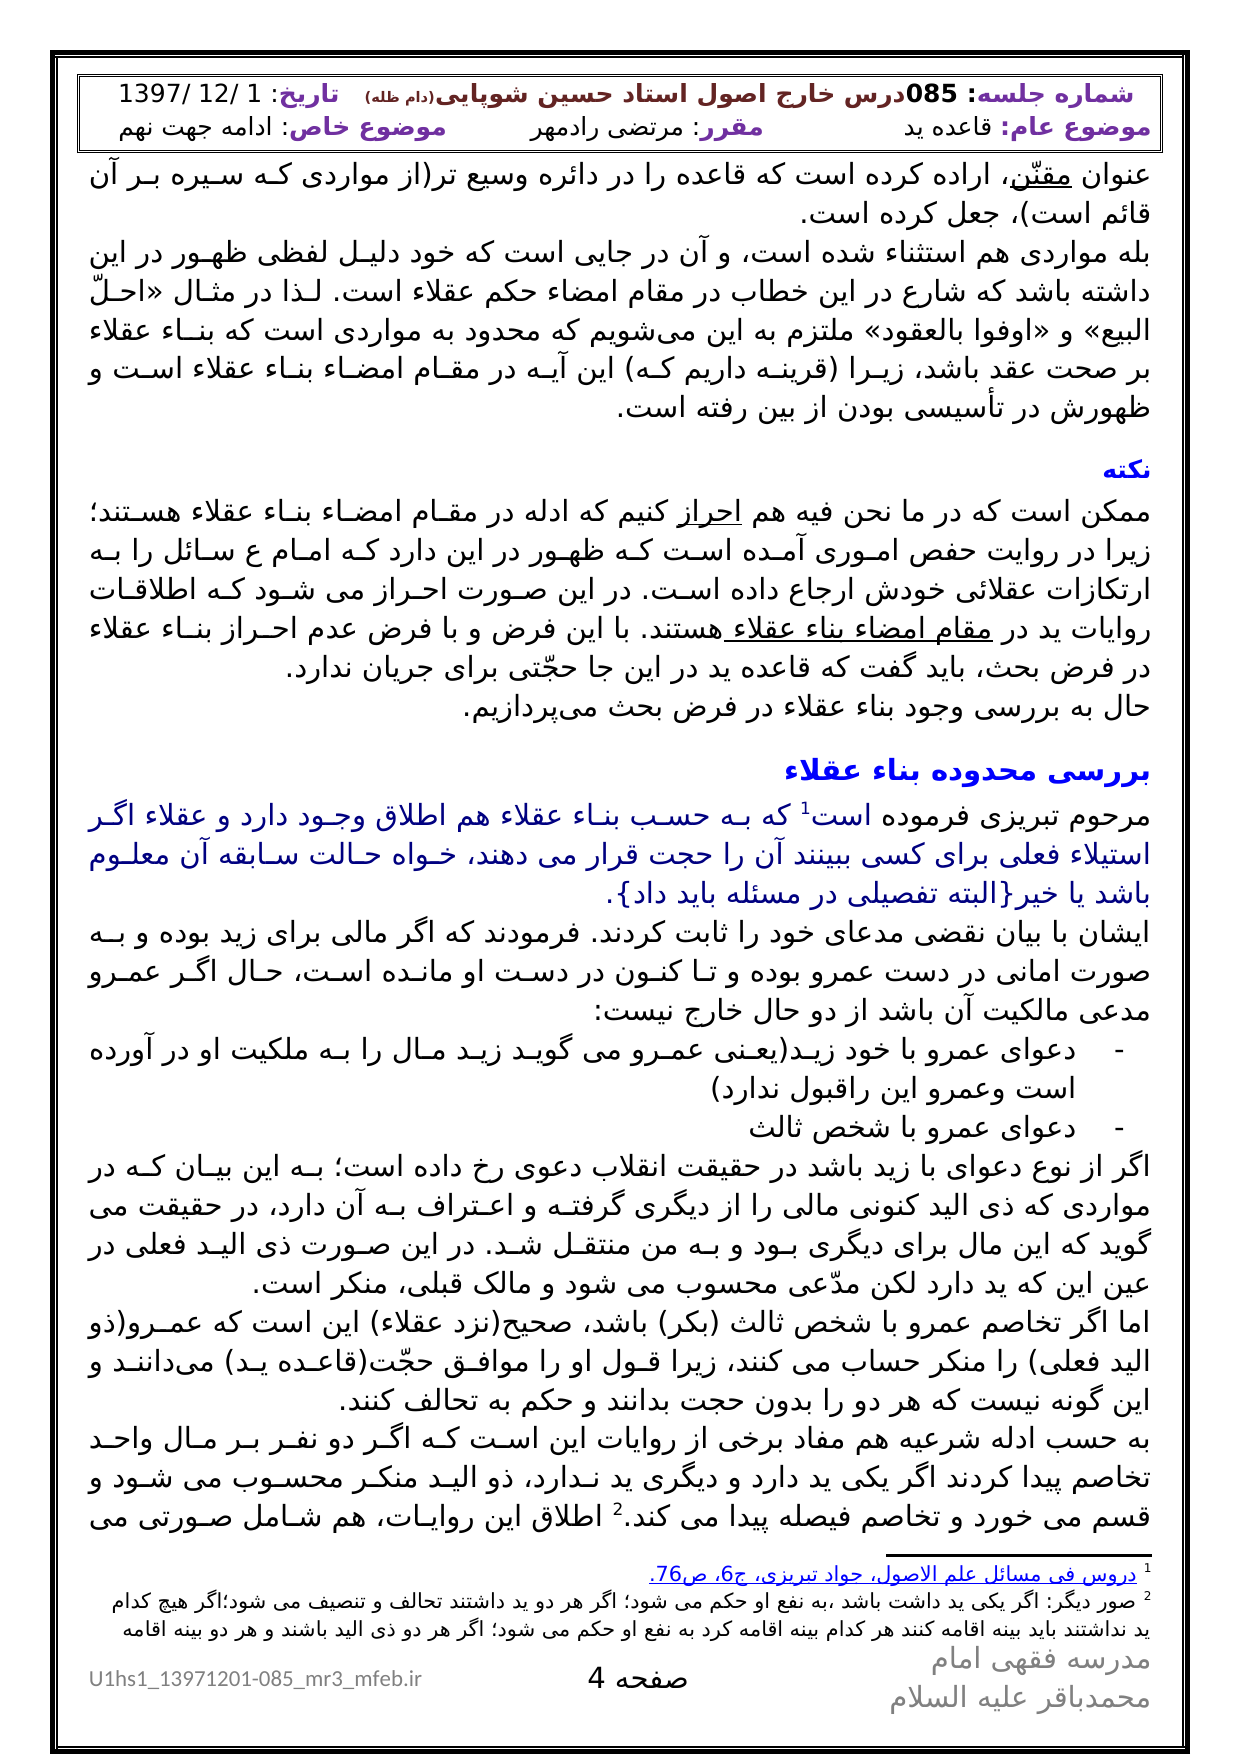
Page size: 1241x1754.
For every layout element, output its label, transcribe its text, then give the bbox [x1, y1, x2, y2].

subtitle نکته [89, 455, 1152, 484]
text حال به بررسی وجود بناء عقلاء در فرض بحث می‌پردازیم. [89, 689, 1152, 723]
text اما اگر تخاصم عمرو با شخص ثالث (بکر) باشد، صحیح(نزد عقلاء) این است که عمرو(ذو الید فعلی) را منکر حساب می کنند، زیرا قول او را موافق حجّت(قاعده ید) می‌دانند و این گونه نیست که هر دو را بدون حجت بدانند و حکم به تحالف کنند. [89, 1305, 1152, 1417]
text ایشان با بیان نقضی مدعای خود را ثابت کردند. فرمودند که اگر مالی برای زید بوده و به صورت امانی در دست عمرو بوده و تا کنون در دست او مانده است، حال اگر عمرو مدعی مالکیت آن باشد از دو حال خارج نیست: [89, 915, 1152, 1027]
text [89, 157, 1152, 230]
list دعوای عمرو با شخص ثالث [89, 1110, 1114, 1144]
subtitle بررسی محدوده بناء عقلاء [89, 753, 1152, 787]
text ممکن است که در ما نحن فیه هم احراز کنیم که ادله در مقام امضاء بناء عقلاء هستند؛ زیرا در روایت حفص اموری آمده است که ظهور در این دارد که امام ع سائل را به ارتکازات عقلائی خودش ارجاع داده است. در این صورت احراز می شود که اطلاقات روایات ید در مقام امضاء بناء عقلاء هستند. با این فرض و با فرض عدم احراز بناء عقلاء در فرض بحث، باید گفت که قاعده ید در این جا حجّتی برای جریان ندارد. [89, 494, 1152, 684]
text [89, 1422, 1152, 1534]
text بله مواردی هم استثناء شده است، و آن در جایی است که خود دلیل لفظی ظهور در این داشته باشد که شارع در این خطاب در مقام امضاء حکم عقلاء است. لذا در مثال «احلّ البیع» و «اوفوا بالعقود» ملتزم به این می‌شویم که محدود به مواردی است که بناء عقلاء بر صحت عقد باشد، زیرا (قرینه داریم که) این آیه در مقام امضاء بناء عقلاء است و ظهورش در تأسیسی بودن از بین رفته است. [89, 235, 1152, 425]
list دعوای عمرو با خود زید(يعنی عمرو می گويد زید مال را به ملکیت او در آورده است وعمرو اين راقبول ندارد) [89, 1032, 1114, 1105]
text اگر از نوع دعوای با زید باشد در حقیقت انقلاب دعوی رخ داده است؛ به این بیان که در مواردی که ذی الید کنونی مالی را از دیگری گرفته و اعتراف به آن دارد، در حقیقت می گوید که این مال برای دیگری بود و به من منتقل شد. در این صورت ذی الید فعلی در عین این که ید دارد لکن مدّعی محسوب می شود و مالک قبلی، منکر است. [89, 1149, 1152, 1300]
text مرحوم تبریزی فرموده است که به حسب بناء عقلاء هم اطلاق وجود دارد و عقلاء اگر استیلاء فعلی برای کسی ببینند آن را حجت قرار می دهند، خواه حالت سابقه آن معلوم باشد یا خیر{البته تفصیلی در مسئله باید داد}. [89, 798, 1152, 910]
